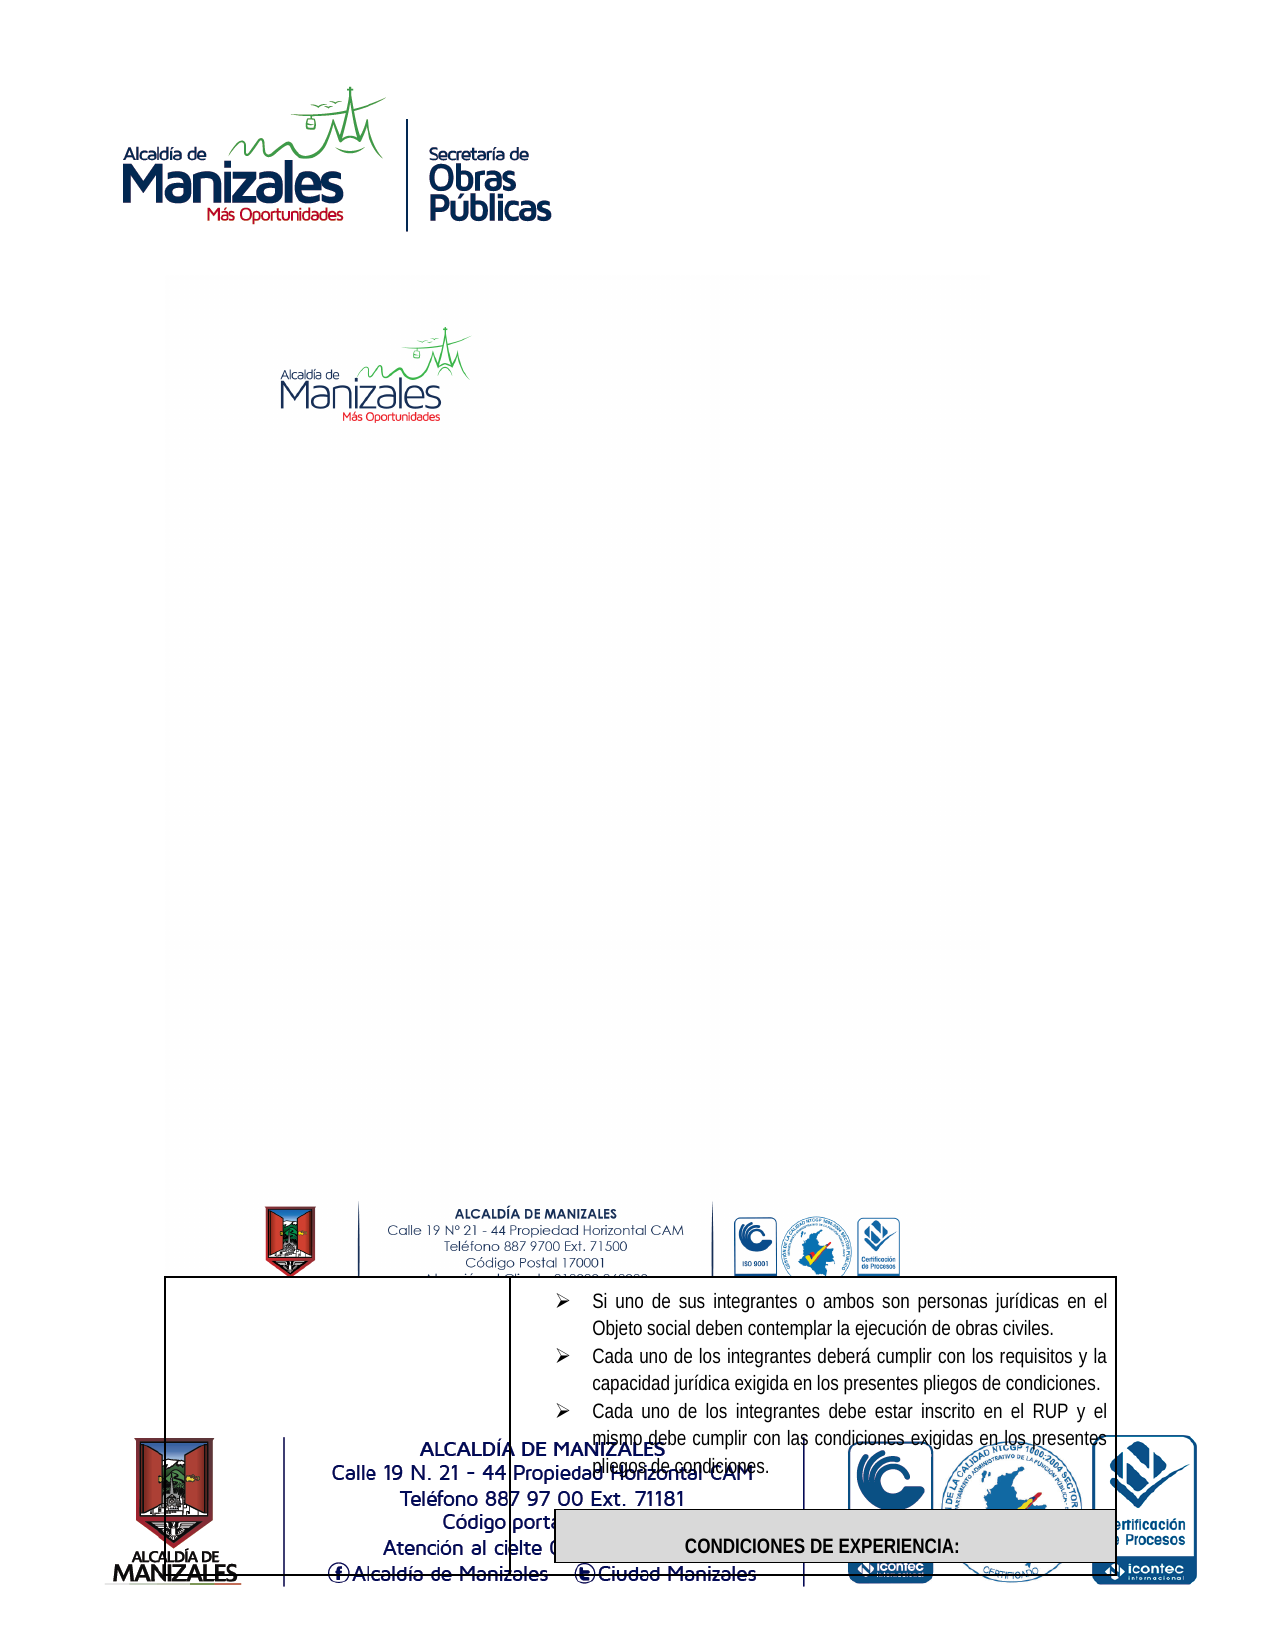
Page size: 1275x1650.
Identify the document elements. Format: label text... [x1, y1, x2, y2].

picture [19, 23, 1275, 1649]
table_cell DESCRIPCIÓN BREVE DE LOS REQUISITOS PARA PARTICIPAR [166, 1278, 509, 1574]
